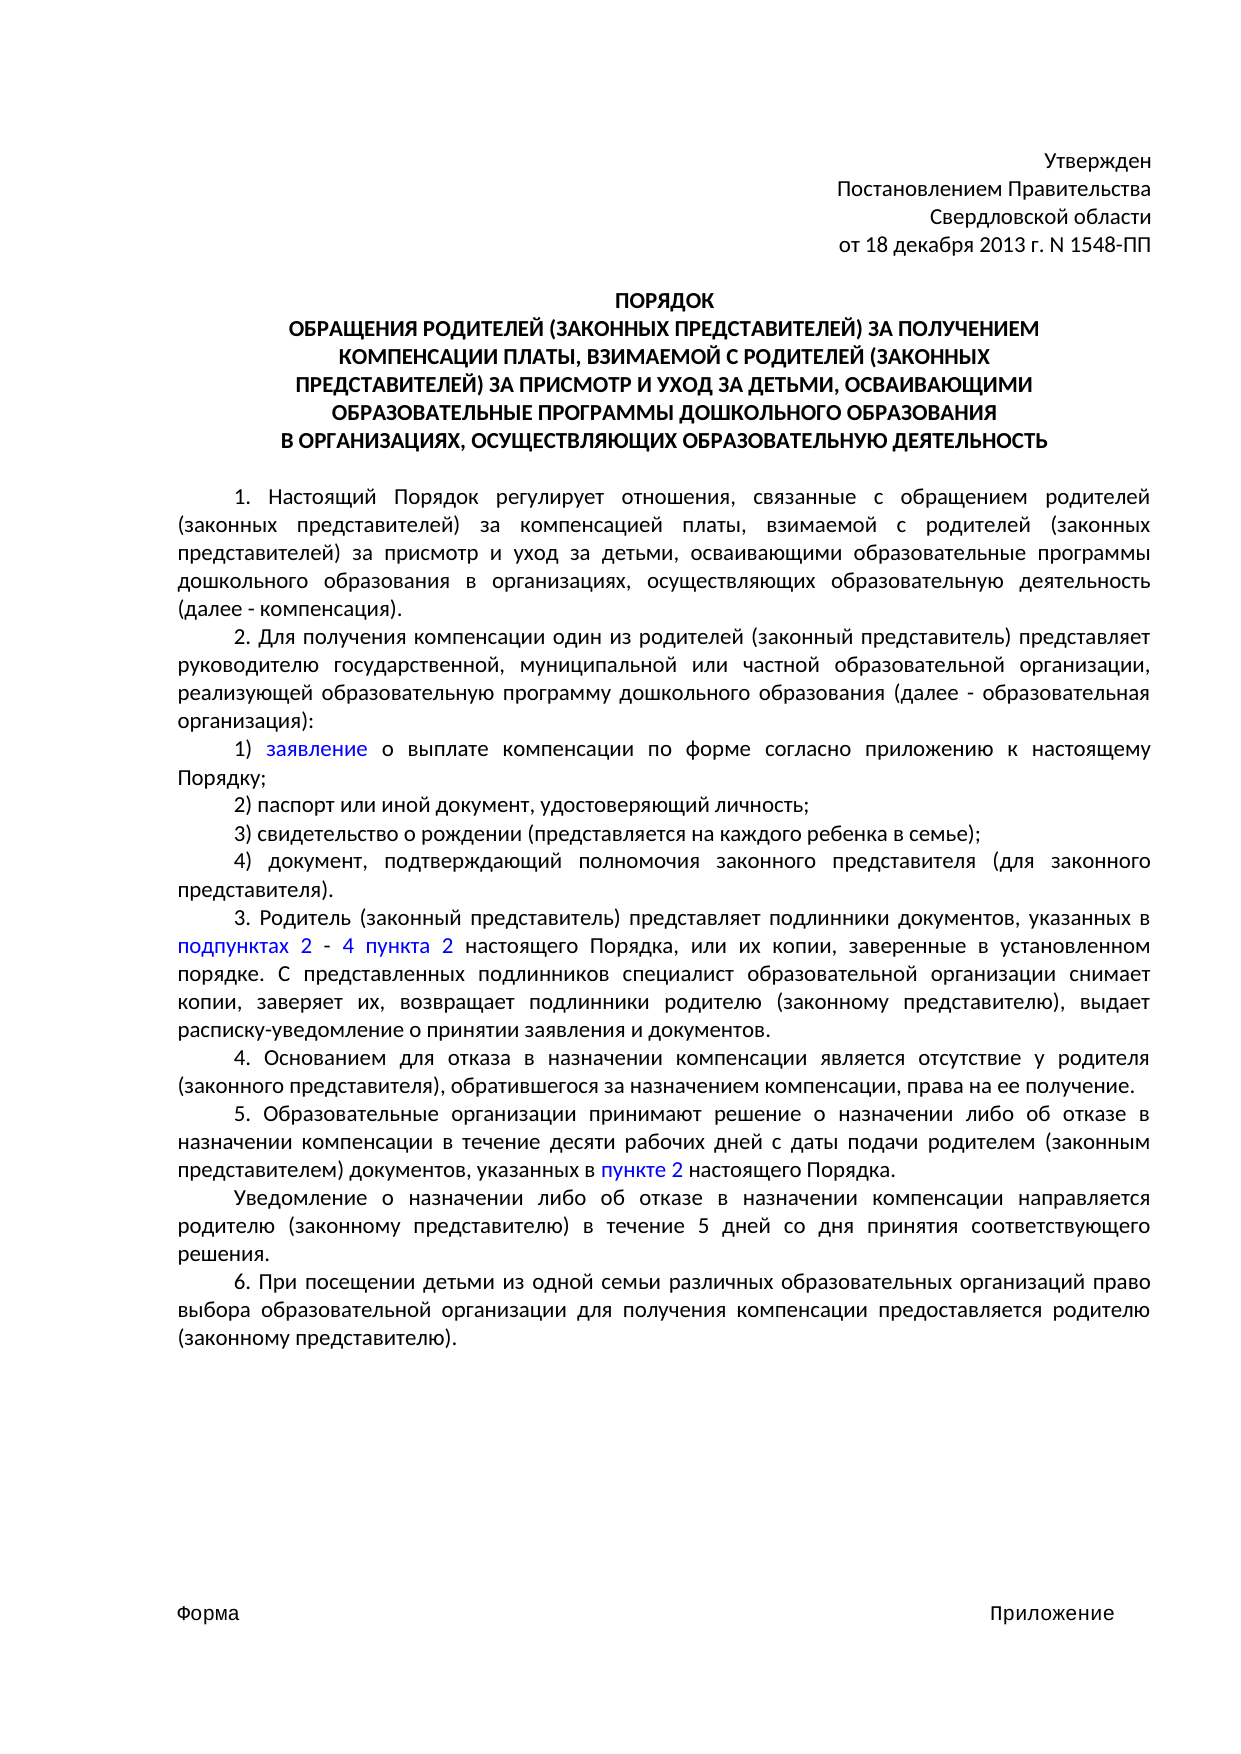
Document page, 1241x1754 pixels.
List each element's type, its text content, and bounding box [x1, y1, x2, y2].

text Утвержден [177, 146, 1152, 174]
text Форма Приложение [177, 1603, 1152, 1627]
text 4. Основанием для отказа в назначении компенсации является отсутствие у родителя (законного представителя), обратившегося за назначением компенсации, права на ее получение. [177, 1043, 1152, 1099]
text 1. Настоящий Порядок регулирует отношения, связанные с обращением родителей (законных представителей) за компенсацией платы, взимаемой с родителей (законных представителей) за присмотр и уход за детьми, осваивающими образовательные программы дошкольного образования в организациях, осуществляющих образовательную деятельность (далее - компенсация). [177, 482, 1152, 622]
text 4) документ, подтверждающий полномочия законного представителя (для законного представителя). [177, 847, 1152, 903]
text ОБРАЗОВАТЕЛЬНЫЕ ПРОГРАММЫ ДОШКОЛЬНОГО ОБРАЗОВАНИЯ [177, 398, 1152, 426]
text 2. Для получения компенсации один из родителей (законный представитель) представляет руководителю государственной, муниципальной или частной образовательной организации, реализующей образовательную программу дошкольного образования (далее - образовательная организация): [177, 622, 1152, 734]
text ОБРАЩЕНИЯ РОДИТЕЛЕЙ (ЗАКОННЫХ ПРЕДСТАВИТЕЛЕЙ) ЗА ПОЛУЧЕНИЕМ [177, 314, 1152, 342]
text КОМПЕНСАЦИИ ПЛАТЫ, ВЗИМАЕМОЙ С РОДИТЕЛЕЙ (ЗАКОННЫХ [177, 342, 1152, 370]
text 3) свидетельство о рождении (представляется на каждого ребенка в семье); [177, 819, 1152, 847]
text 3. Родитель (законный представитель) представляет подлинники документов, указанных в подпунктах 2 - 4 пункта 2 настоящего Порядка, или их копии, заверенные в установленном порядке. С представленных подлинников специалист образовательной организации снимает копии, заверяет их, возвращает подлинники родителю (законному представителю), выдает расписку-уведомление о принятии заявления и документов. [177, 903, 1152, 1043]
text от 18 декабря 2013 г. N 1548-ПП [177, 230, 1152, 258]
text ПОРЯДОК [177, 286, 1152, 314]
text ПРЕДСТАВИТЕЛЕЙ) ЗА ПРИСМОТР И УХОД ЗА ДЕТЬМИ, ОСВАИВАЮЩИМИ [177, 370, 1152, 398]
text Уведомление о назначении либо об отказе в назначении компенсации направляется родителю (законному представителю) в течение 5 дней со дня принятия соответствующего решения. [177, 1183, 1152, 1267]
text 2) паспорт или иной документ, удостоверяющий личность; [177, 791, 1152, 819]
text 5. Образовательные организации принимают решение о назначении либо об отказе в назначении компенсации в течение десяти рабочих дней с даты подачи родителем (законным представителем) документов, указанных в пункте 2 настоящего Порядка. [177, 1099, 1152, 1183]
text В ОРГАНИЗАЦИЯХ, ОСУЩЕСТВЛЯЮЩИХ ОБРАЗОВАТЕЛЬНУЮ ДЕЯТЕЛЬНОСТЬ [177, 426, 1152, 454]
text 6. При посещении детьми из одной семьи различных образовательных организаций право выбора образовательной организации для получения компенсации предоставляется родителю (законному представителю). [177, 1267, 1152, 1351]
text 1) заявление о выплате компенсации по форме согласно приложению к настоящему Порядку; [177, 734, 1152, 791]
text Свердловской области [177, 202, 1152, 230]
text Постановлением Правительства [177, 174, 1152, 202]
